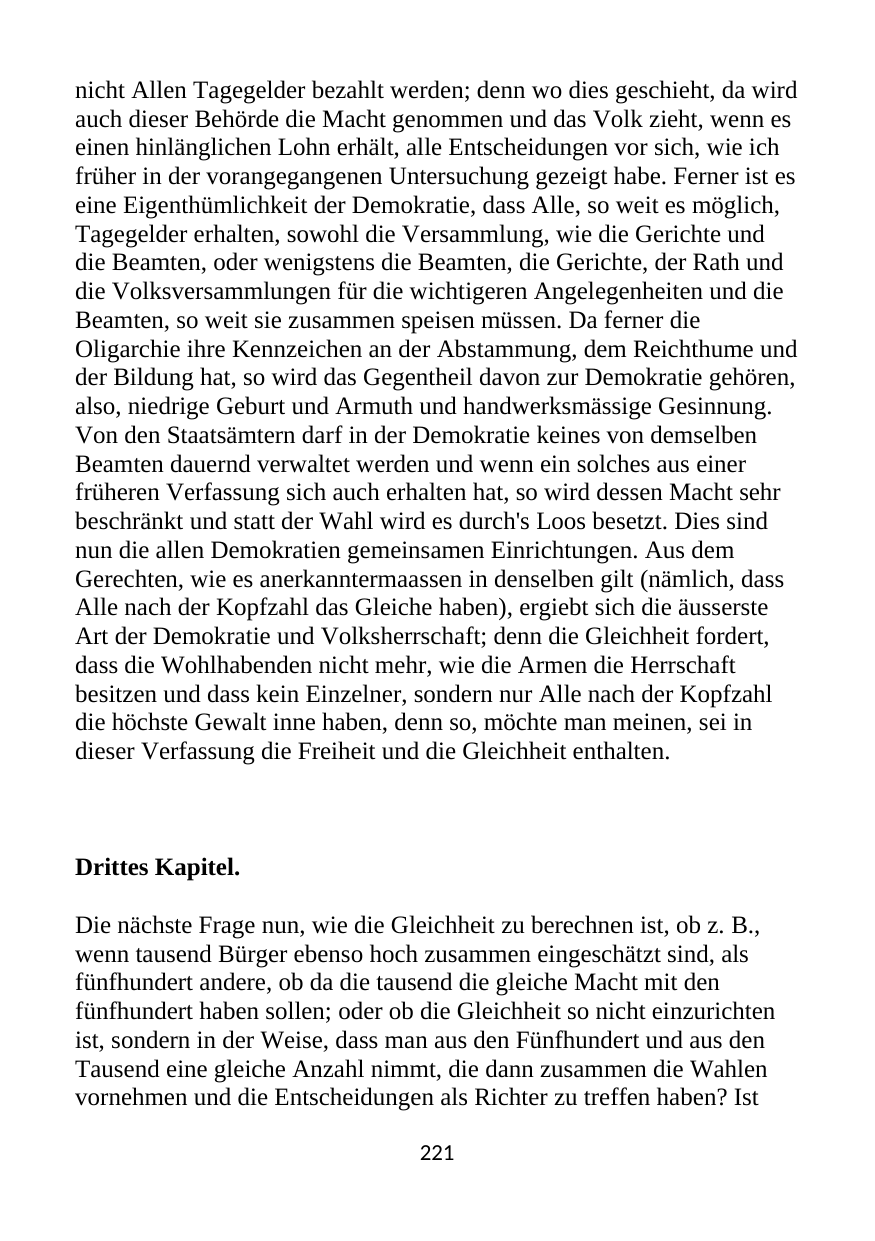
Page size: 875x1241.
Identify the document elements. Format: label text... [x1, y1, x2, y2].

subtitle Drittes Kapitel. [75, 852, 799, 881]
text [75, 75, 799, 765]
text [75, 910, 799, 1111]
